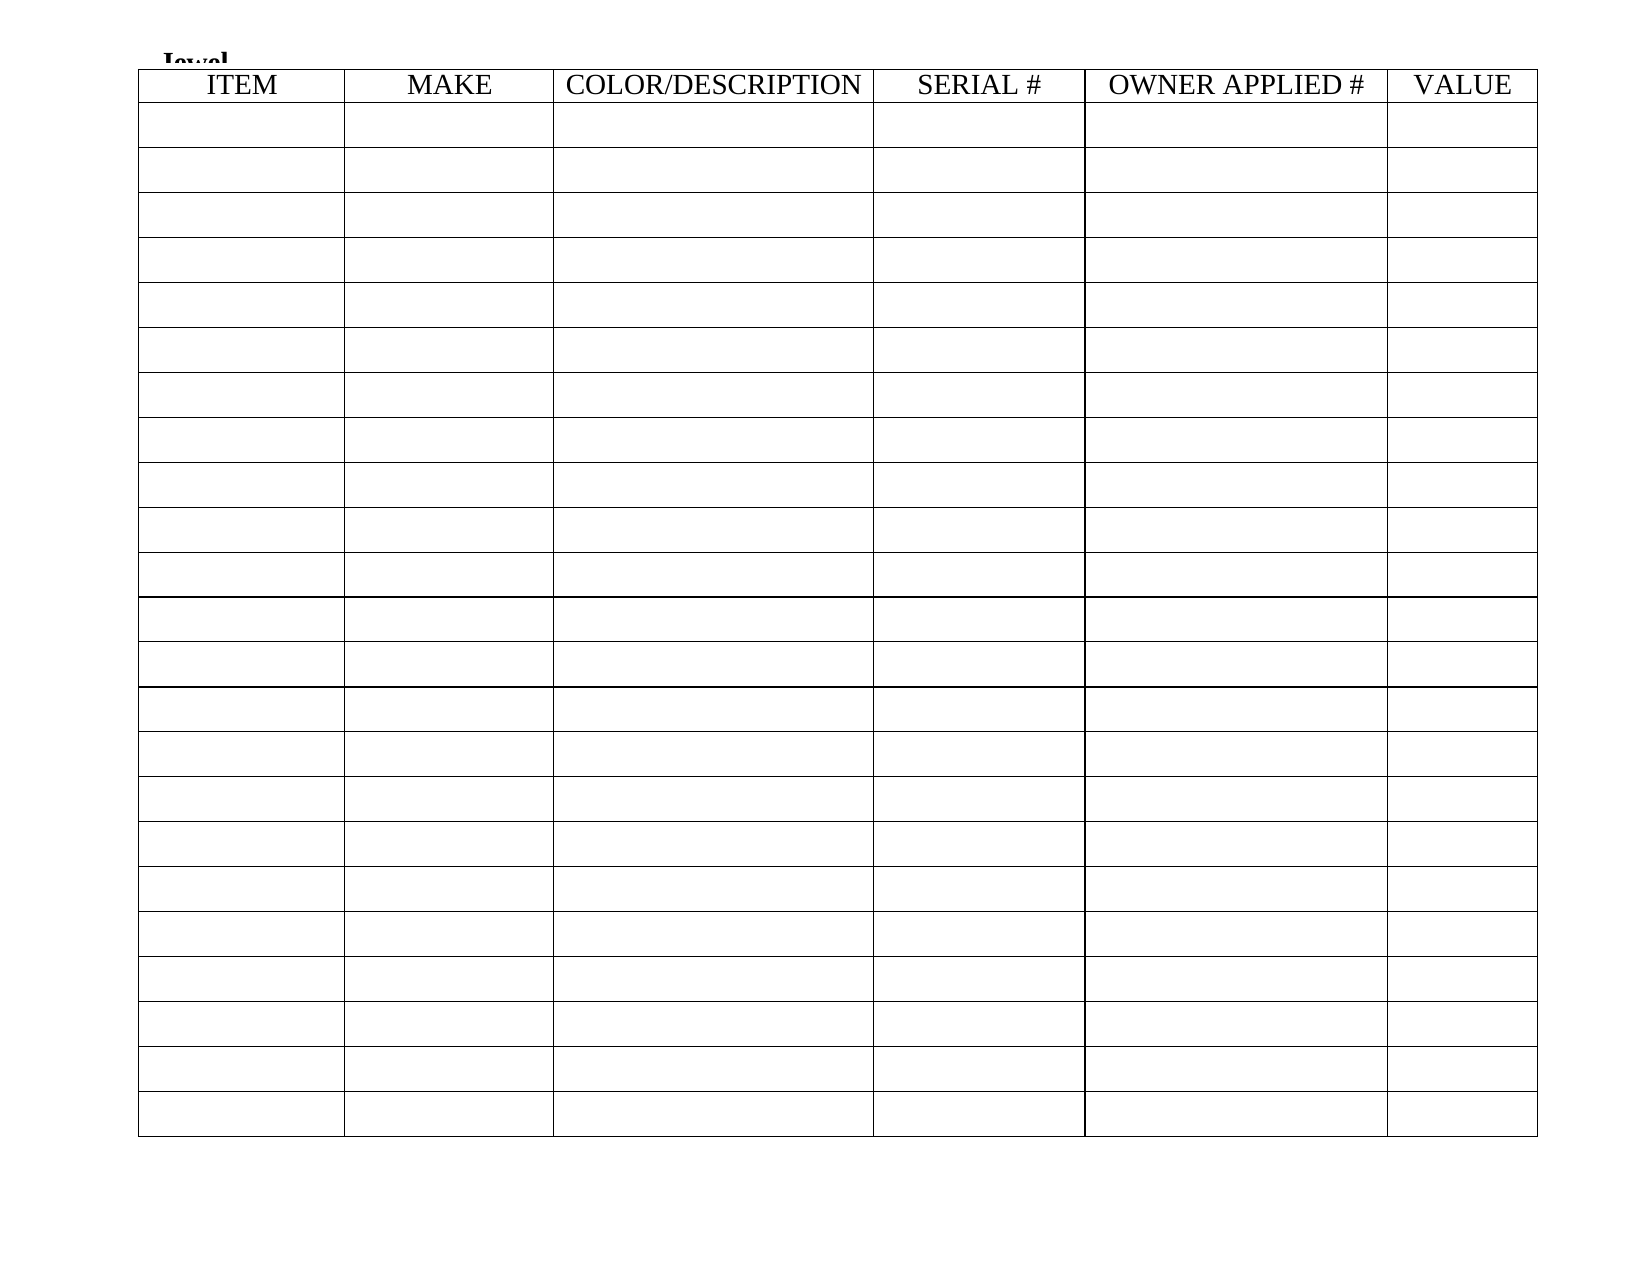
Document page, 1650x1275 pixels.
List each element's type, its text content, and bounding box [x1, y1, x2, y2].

table_cell [1086, 193, 1387, 237]
table_cell [1388, 1047, 1537, 1091]
table_cell [874, 822, 1084, 866]
table_cell [554, 822, 873, 866]
table_cell [554, 238, 873, 282]
table_cell [1086, 1002, 1387, 1046]
table_cell [1388, 777, 1537, 821]
table_cell [554, 148, 873, 192]
table_cell [1388, 238, 1537, 282]
table_cell [874, 598, 1084, 641]
table_cell [1388, 732, 1537, 776]
table_cell [554, 193, 873, 237]
table_cell [1388, 103, 1537, 147]
table_cell [554, 642, 873, 686]
table_cell [139, 328, 344, 372]
table_cell [1388, 328, 1537, 372]
table_cell [1086, 1092, 1387, 1136]
table_cell [345, 1047, 553, 1091]
table_cell [345, 598, 553, 641]
table_cell [874, 148, 1084, 192]
table_cell [345, 328, 553, 372]
table_cell [1388, 957, 1537, 1001]
table_cell [1086, 1047, 1387, 1091]
table_cell [139, 732, 344, 776]
table_cell [1086, 822, 1387, 866]
table_cell [554, 328, 873, 372]
table_header MAKE [345, 70, 553, 102]
table_cell [1388, 642, 1537, 686]
table_cell [345, 1002, 553, 1046]
table_cell [1086, 373, 1387, 417]
table_cell [1388, 1092, 1537, 1136]
table_cell [139, 148, 344, 192]
table_cell [874, 1002, 1084, 1046]
table_cell [345, 553, 553, 596]
table_cell [554, 283, 873, 327]
table_cell [1388, 463, 1537, 507]
table_cell [1388, 1002, 1537, 1046]
table_cell [1086, 688, 1387, 731]
table_cell [139, 912, 344, 956]
table_cell [139, 1047, 344, 1091]
table_cell [1086, 463, 1387, 507]
table_cell [1388, 867, 1537, 911]
table_cell [1086, 598, 1387, 641]
table_cell [139, 238, 344, 282]
table_cell [1388, 283, 1537, 327]
table_cell [554, 1047, 873, 1091]
table_cell [874, 1092, 1084, 1136]
table_cell [345, 418, 553, 462]
table_header ITEM [139, 70, 344, 102]
table_cell [139, 373, 344, 417]
table_cell [345, 642, 553, 686]
table_cell [554, 553, 873, 596]
table_cell [554, 1092, 873, 1136]
table_cell [874, 732, 1084, 776]
table_cell [554, 373, 873, 417]
table_header OWNER APPLIED # [1086, 70, 1387, 102]
table_cell [139, 283, 344, 327]
table_cell [1086, 283, 1387, 327]
table_cell [554, 418, 873, 462]
table_cell [345, 238, 553, 282]
table_cell [345, 508, 553, 552]
table_cell [1388, 418, 1537, 462]
table_cell [874, 103, 1084, 147]
table_cell [1086, 732, 1387, 776]
table_cell [874, 642, 1084, 686]
table_cell [1086, 508, 1387, 552]
table_cell [874, 373, 1084, 417]
table_cell [345, 732, 553, 776]
table_cell [554, 867, 873, 911]
table_cell [345, 912, 553, 956]
table_cell [554, 688, 873, 731]
table_cell [139, 598, 344, 641]
table_cell [874, 957, 1084, 1001]
table_cell [139, 463, 344, 507]
table_cell [345, 688, 553, 731]
table_cell [874, 1047, 1084, 1091]
table_cell [874, 328, 1084, 372]
table_cell [874, 283, 1084, 327]
table_cell [139, 103, 344, 147]
table_cell [139, 867, 344, 911]
table_cell [874, 418, 1084, 462]
table_cell [874, 193, 1084, 237]
table_cell [1388, 553, 1537, 596]
table_cell [874, 688, 1084, 731]
table_cell [1388, 688, 1537, 731]
table_cell [1388, 822, 1537, 866]
table_cell [139, 553, 344, 596]
table_cell [139, 957, 344, 1001]
table_cell [345, 373, 553, 417]
table_cell [345, 103, 553, 147]
table_cell [554, 777, 873, 821]
table_cell [874, 912, 1084, 956]
table_cell [345, 822, 553, 866]
table_cell [345, 193, 553, 237]
table_cell [554, 732, 873, 776]
table_cell [1388, 193, 1537, 237]
table_cell [139, 1002, 344, 1046]
table_cell [345, 867, 553, 911]
table_cell [874, 463, 1084, 507]
table_cell [345, 777, 553, 821]
table_cell [874, 867, 1084, 911]
table_cell [1086, 418, 1387, 462]
table_cell [1086, 957, 1387, 1001]
table_cell [1086, 867, 1387, 911]
table_cell [554, 1002, 873, 1046]
table_header VALUE [1388, 70, 1537, 102]
table_cell [139, 193, 344, 237]
table_cell [139, 642, 344, 686]
table_cell [554, 103, 873, 147]
table_cell [345, 463, 553, 507]
table_cell [874, 777, 1084, 821]
table_cell [139, 688, 344, 731]
table_cell [1086, 553, 1387, 596]
table_cell [1086, 148, 1387, 192]
table_cell [345, 283, 553, 327]
table_cell [139, 418, 344, 462]
table_cell [554, 463, 873, 507]
table_cell [1086, 328, 1387, 372]
table_cell [345, 1092, 553, 1136]
table_cell [139, 1092, 344, 1136]
table_cell [874, 508, 1084, 552]
table_cell [139, 822, 344, 866]
table_cell [1086, 103, 1387, 147]
table_cell [554, 957, 873, 1001]
table_cell [874, 553, 1084, 596]
table_cell [1388, 148, 1537, 192]
table_cell [554, 912, 873, 956]
table_header SERIAL # [874, 70, 1084, 102]
table_cell [1388, 598, 1537, 641]
table_cell [1086, 238, 1387, 282]
table_cell [1388, 508, 1537, 552]
table_cell [1086, 912, 1387, 956]
table_cell [139, 777, 344, 821]
table_cell [1086, 777, 1387, 821]
table_cell [1388, 912, 1537, 956]
table_cell [1388, 373, 1537, 417]
table_cell [139, 508, 344, 552]
table_cell [345, 148, 553, 192]
table_cell [874, 238, 1084, 282]
table_cell [345, 957, 553, 1001]
table_header COLOR/DESCRIPTION [554, 70, 873, 102]
table_cell [1086, 642, 1387, 686]
table_cell [554, 508, 873, 552]
table_cell [554, 598, 873, 641]
